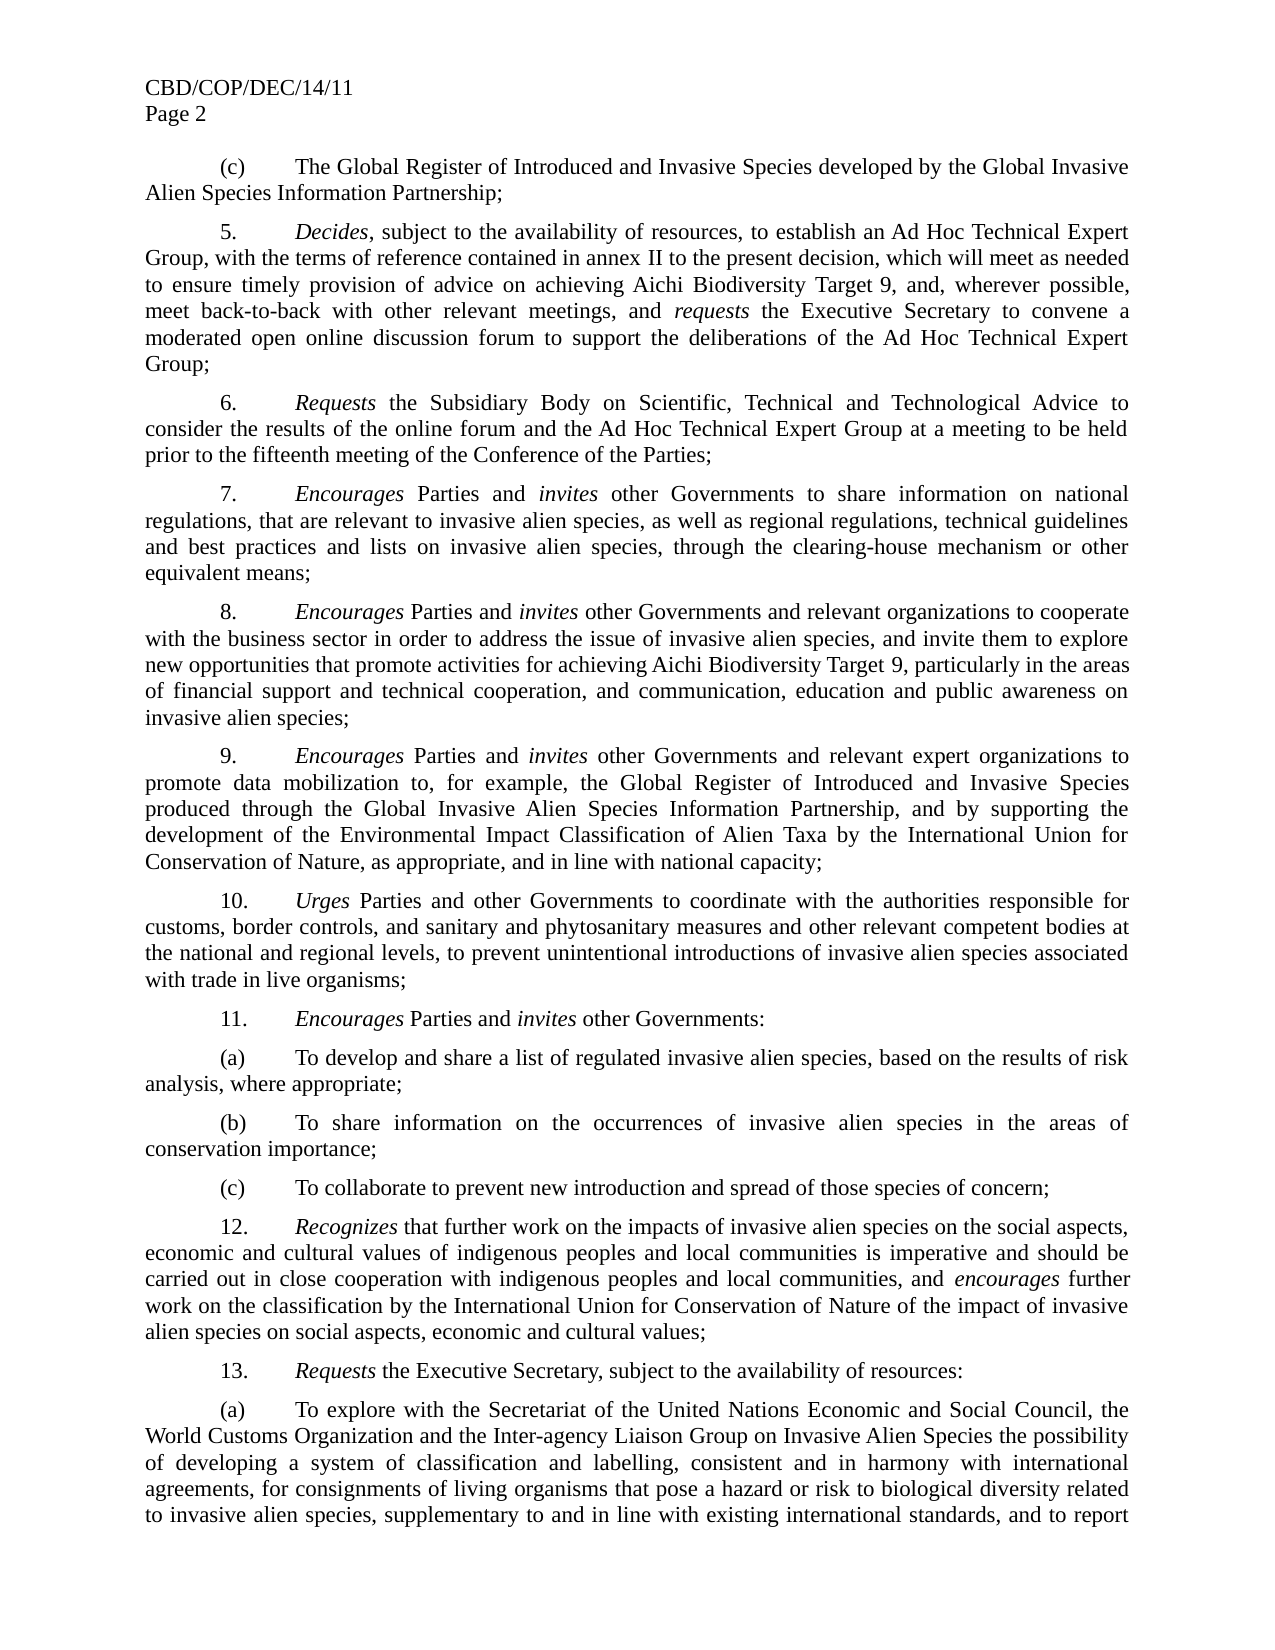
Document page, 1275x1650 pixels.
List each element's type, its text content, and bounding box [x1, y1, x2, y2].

text 5. Decides, subject to the availability of resources, to establish an Ad Hoc Technical Expert Group, with the terms of reference contained in annex II to the present decision, which will meet as needed to ensure timely provision of advice on achieving Aichi Biodiversity Target 9, and, wherever possible, meet back-to-back with other relevant meetings, and requests the Executive Secretary to convene a moderated open online discussion forum to support the deliberations of the Ad Hoc Technical Expert Group; [145, 218, 1130, 376]
text 7. Encourages Parties and invites other Governments to share information on national regulations, that are relevant to invasive alien species, as well as regional regulations, technical guidelines and best practices and lists on invasive alien species, through the clearing-house mechanism or other equivalent means; [145, 480, 1130, 586]
text (c) The Global Register of Introduced and Invasive Species developed by the Global Invasive Alien Species Information Partnership; [145, 153, 1130, 206]
list To share information on the occurrences of invasive alien species in the areas of conservation importance; [145, 1109, 1130, 1161]
list To develop and share a list of regulated invasive alien species, based on the results of risk analysis, where appropriate; [145, 1043, 1130, 1096]
text 13. Requests the Executive Secretary, subject to the availability of resources: [145, 1357, 1130, 1383]
text 8. Encourages Parties and invites other Governments and relevant organizations to cooperate with the business sector in order to address the issue of invasive alien species, and invite them to explore new opportunities that promote activities for achieving Aichi Biodiversity Target 9, particularly in the areas of financial support and technical cooperation, and communication, education and public awareness on invasive alien species; [145, 598, 1130, 730]
text 12. Recognizes that further work on the impacts of invasive alien species on the social aspects, economic and cultural values of indigenous peoples and local communities is imperative and should be carried out in close cooperation with indigenous peoples and local communities, and encourages further work on the classification by the International Union for Conservation of Nature of the impact of invasive alien species on social aspects, economic and cultural values; [145, 1213, 1130, 1344]
text 6. Requests the Subsidiary Body on Scientific, Technical and Technological Advice to consider the results of the online forum and the Ad Hoc Technical Expert Group at a meeting to be held prior to the fifteenth meeting of the Conference of the Parties; [145, 389, 1130, 468]
list To collaborate to prevent new introduction and spread of those species of concern; [145, 1174, 1130, 1200]
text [145, 1396, 1130, 1528]
text 9. Encourages Parties and invites other Governments and relevant expert organizations to promote data mobilization to, for example, the Global Register of Introduced and Invasive Species produced through the Global Invasive Alien Species Information Partnership, and by supporting the development of the Environmental Impact Classification of Alien Taxa by the International Union for Conservation of Nature, as appropriate, and in line with national capacity; [145, 742, 1130, 874]
text 11. Encourages Parties and invites other Governments: [145, 1005, 1130, 1031]
text 10. Urges Parties and other Governments to coordinate with the authorities responsible for customs, border controls, and sanitary and phytosanitary measures and other relevant competent bodies at the national and regional levels, to prevent unintentional introductions of invasive alien species associated with trade in live organisms; [145, 887, 1130, 992]
